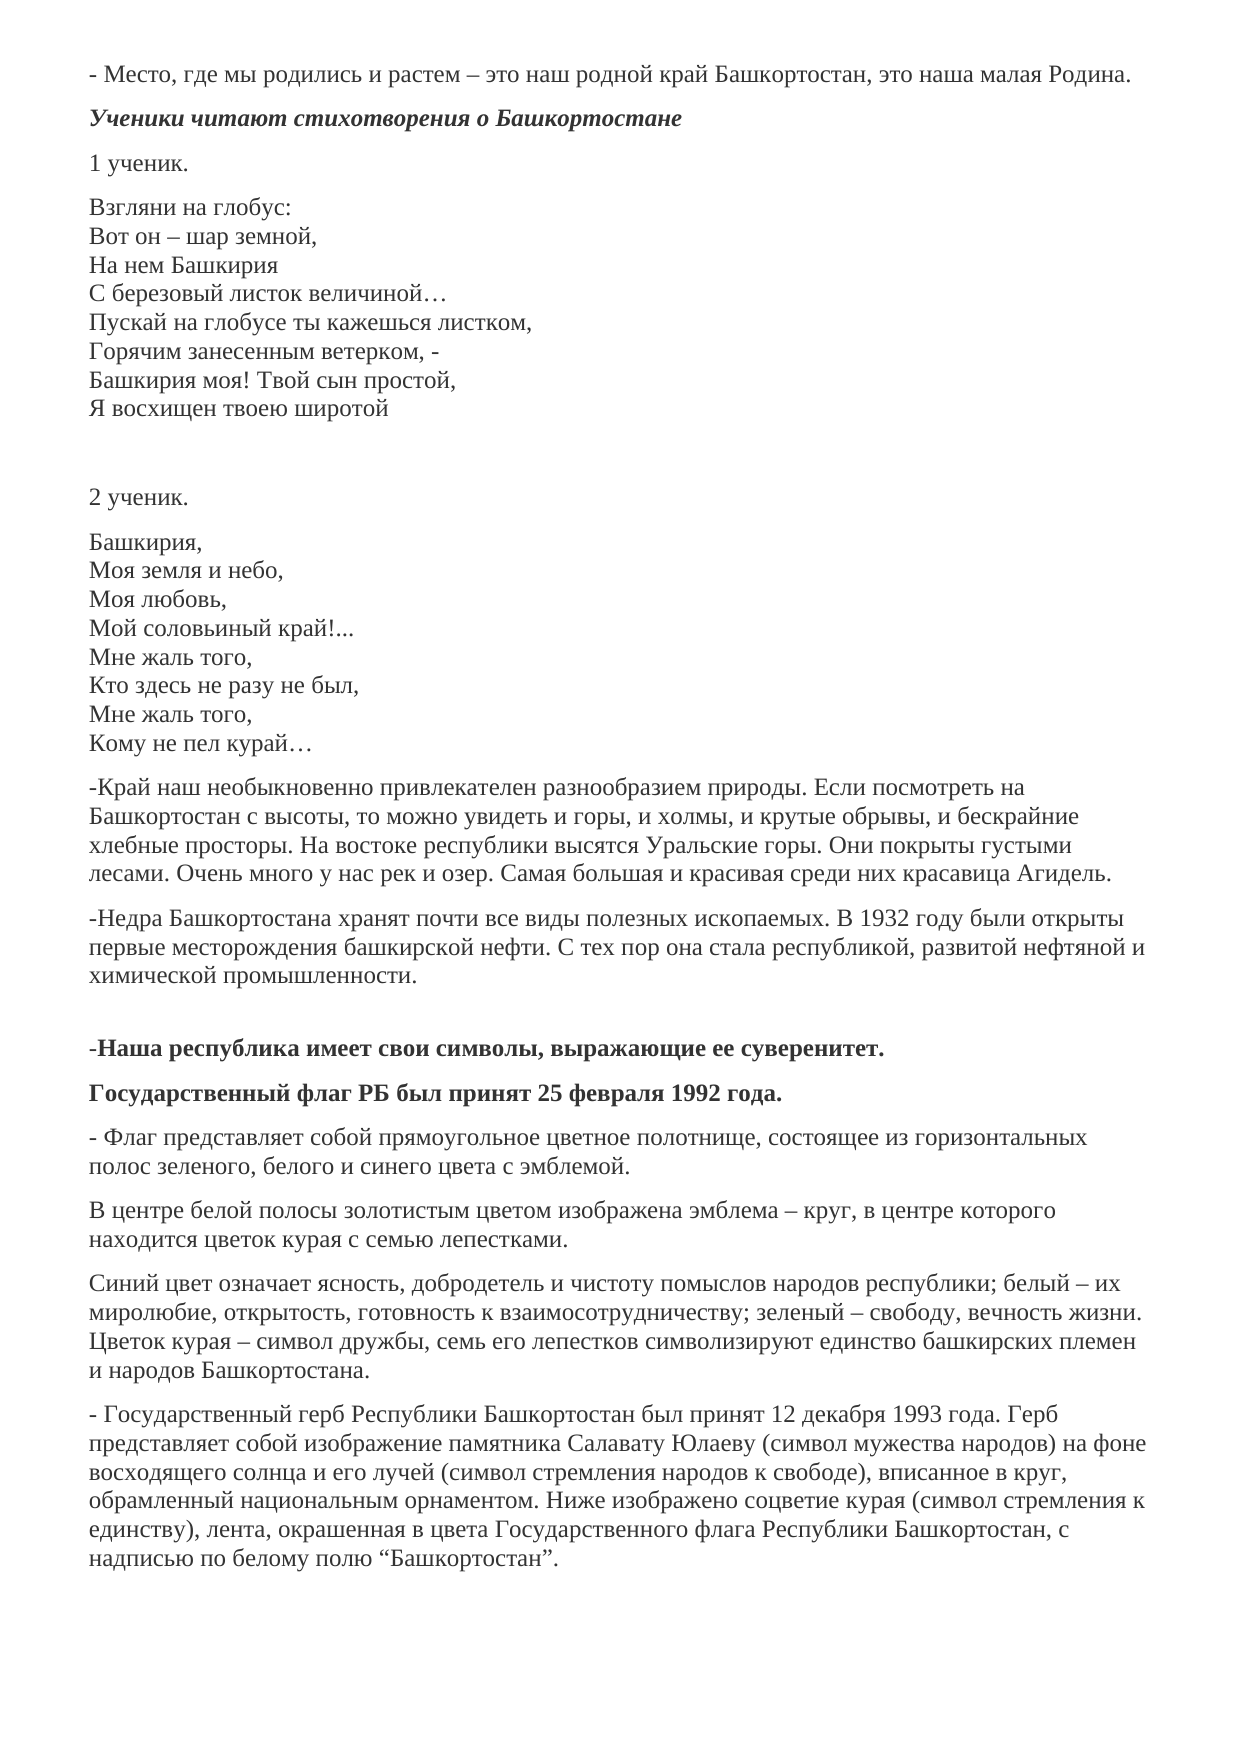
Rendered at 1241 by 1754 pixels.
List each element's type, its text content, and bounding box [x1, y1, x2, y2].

text -Наша республика имеет свои символы, выражающие ее суверенитет. [89, 1005, 1152, 1062]
text 1 ученик. [89, 148, 1152, 177]
text - Место, где мы родились и растем – это наш родной край Башкортостан, это наша малая Родина. [89, 59, 1152, 88]
text Башкирия, Моя земля и небо, Моя любовь, Мой соловьиный край!... Мне жаль того, Кто здесь не разу не был, Мне жаль того, Кому не пел курай… [89, 527, 1152, 757]
text - Флаг представляет собой прямоугольное цветное полотнище, состоящее из горизонтальных полос зеленого, белого и синего цвета с эмблемой. [89, 1122, 1152, 1180]
text 2 ученик. [89, 482, 1152, 511]
text - Государственный герб Республики Башкортостан был принят 12 декабря 1993 года. Герб представляет собой изображение памятника Салавату Юлаеву (символ мужества народов) на фоне восходящего солнца и его лучей (символ стремления народов к свободе), вписанное в круг, обрамленный национальным орнаментом. Ниже изображено соцветие курая (символ стремления к единству), лента, окрашенная в цвета Государственного флага Республики Башкортостан, с надписью по белому полю “Башкортостан”. [89, 1399, 1152, 1572]
text Ученики читают стихотворения о Башкортостане [89, 103, 1152, 132]
text Взгляни на глобус: Вот он – шар земной, На нем Башкирия С березовый листок величиной… Пускай на глобусе ты кажешься листком, Горячим занесенным ветерком, - Башкирия моя! Твой сын простой, Я восхищен твоею широтой [89, 192, 1152, 422]
text -Край наш необыкновенно привлекателен разнообразием природы. Если посмотреть на Башкортостан с высоты, то можно увидеть и горы, и холмы, и крутые обрывы, и бескрайние хлебные просторы. На востоке республики высятся Уральские горы. Они покрыты густыми лесами. Очень много у нас рек и озер. Самая большая и красивая среди них красавица Агидель. [89, 772, 1152, 887]
text Синий цвет означает ясность, добродетель и чистоту помыслов народов республики; белый – их миролюбие, открытость, готовность к взаимосотрудничеству; зеленый – свободу, вечность жизни. Цветок курая – символ дружбы, семь его лепестков символизируют единство башкирских племен и народов Башкортостана. [89, 1268, 1152, 1383]
text -Недра Башкортостана хранят почти все виды полезных ископаемых. В 1932 году были открыты первые месторождения башкирской нефти. С тех пор она стала республикой, развитой нефтяной и химической промышленности. [89, 903, 1152, 989]
text Государственный флаг РБ был принят 25 февраля 1992 года. [89, 1078, 1152, 1107]
text В центре белой полосы золотистым цветом изображена эмблема – круг, в центре которого находится цветок курая с семью лепестками. [89, 1195, 1152, 1253]
